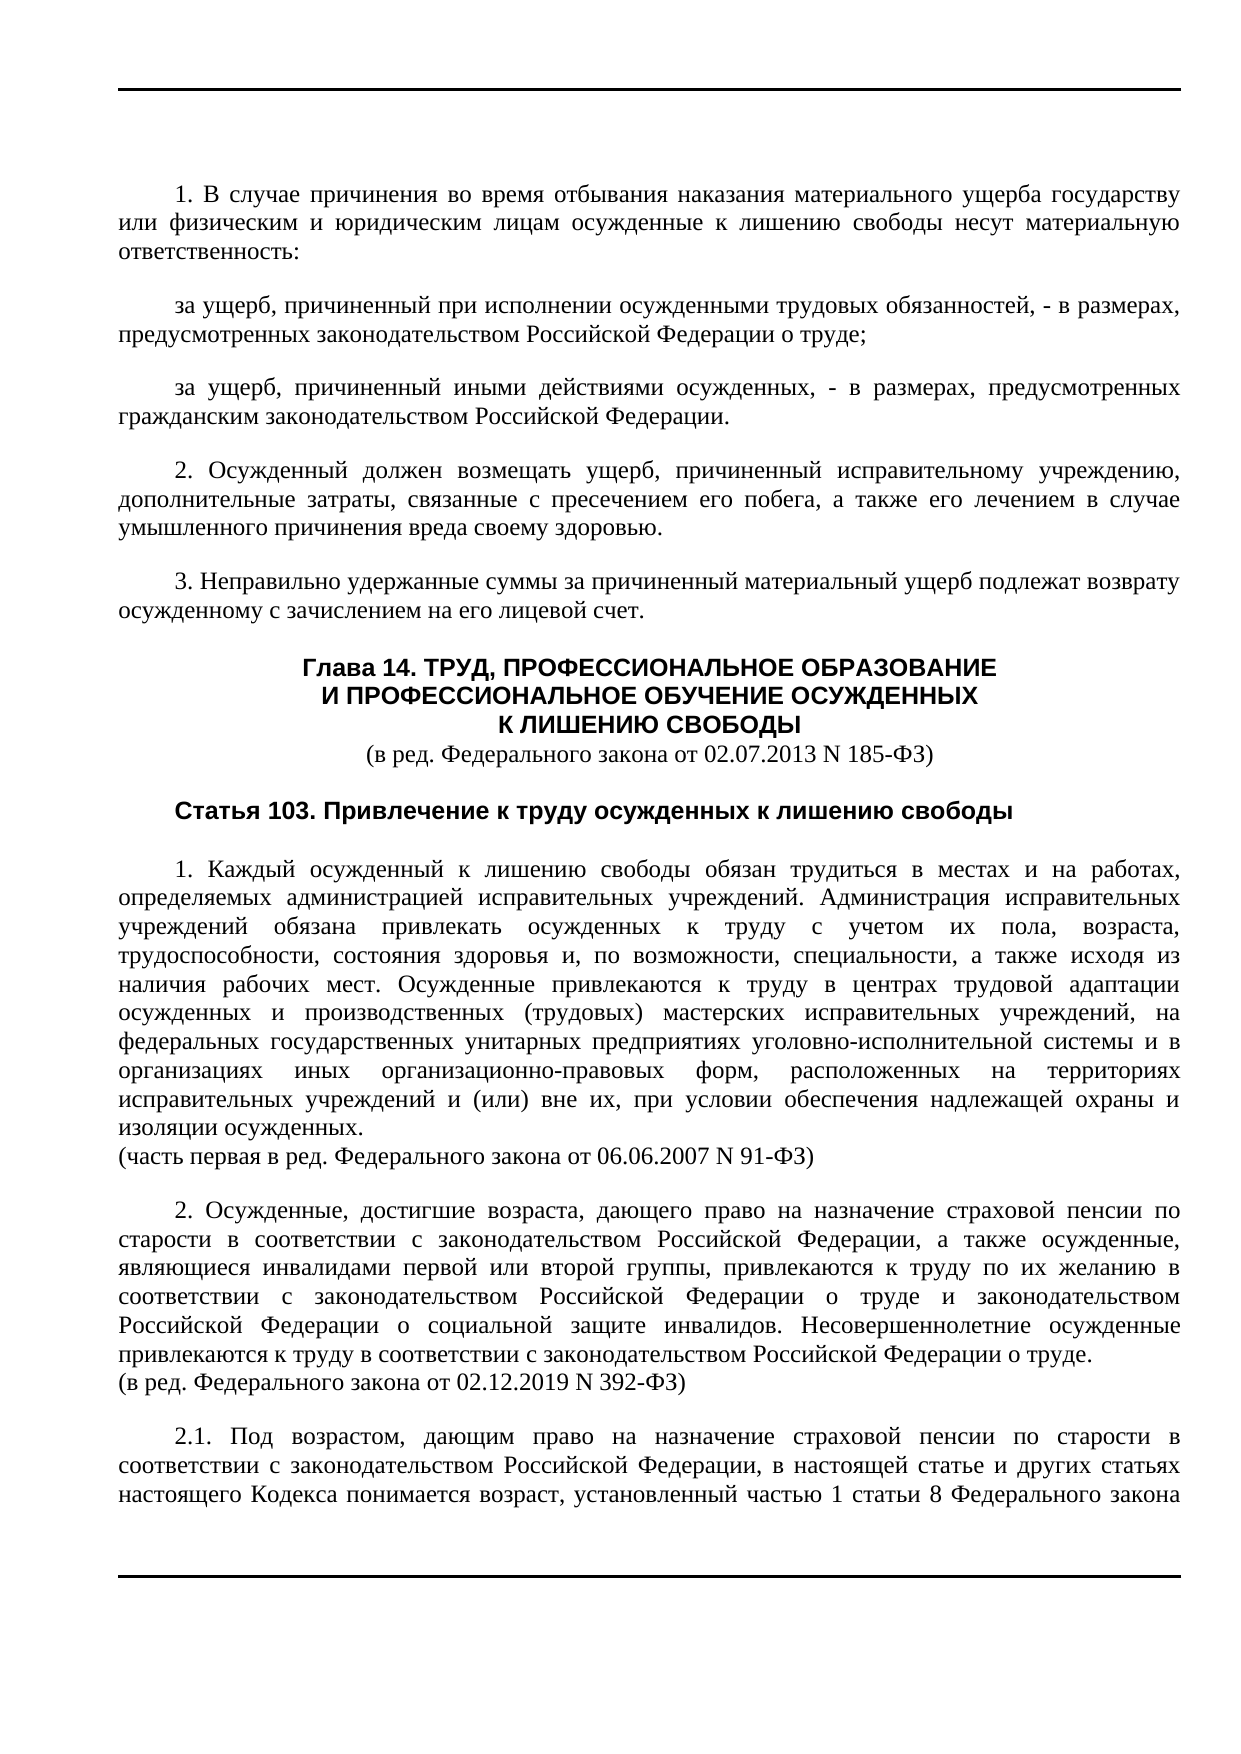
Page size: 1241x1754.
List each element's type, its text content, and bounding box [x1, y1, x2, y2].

title Статья 103. Привлечение к труду осужденных к лишению свободы [118, 796, 1181, 825]
text 1. Каждый осужденный к лишению свободы обязан трудиться в местах и на работах, определяемых администрацией исправительных учреждений. Администрация исправительных учреждений обязана привлекать осужденных к труду с учетом их пола, возраста, трудоспособности, состояния здоровья и, по возможности, специальности, а также исходя из наличия рабочих мест. Осужденные привлекаются к труду в центрах трудовой адаптации осужденных и производственных (трудовых) мастерских исправительных учреждений, на федеральных государственных унитарных предприятиях уголовно-исполнительной системы и в организациях иных организационно-правовых форм, расположенных на территориях исправительных учреждений и (или) вне их, при условии обеспечения надлежащей охраны и изоляции осужденных. [118, 854, 1181, 1141]
text за ущерб, причиненный при исполнении осужденными трудовых обязанностей, - в размерах, предусмотренных законодательством Российской Федерации о труде; [118, 290, 1181, 347]
text (в ред. Федерального закона от 02.07.2013 N 185-ФЗ) [118, 739, 1181, 767]
title И ПРОФЕССИОНАЛЬНОЕ ОБУЧЕНИЕ ОСУЖДЕННЫХ [118, 681, 1181, 710]
text 2. Осужденный должен возмещать ущерб, причиненный исправительному учреждению, дополнительные затраты, связанные с пресечением его побега, а также его лечением в случае умышленного причинения вреда своему здоровью. [118, 455, 1181, 541]
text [118, 1421, 1181, 1507]
text 3. Неправильно удержанные суммы за причиненный материальный ущерб подлежат возврату осужденному с зачислением на его лицевой счет. [118, 566, 1181, 624]
text (часть первая в ред. Федерального закона от 06.06.2007 N 91-ФЗ) [118, 1141, 1181, 1170]
text 2. Осужденные, достигшие возраста, дающего право на назначение страховой пенсии по старости в соответствии с законодательством Российской Федерации, а также осужденные, являющиеся инвалидами первой или второй группы, привлекаются к труду по их желанию в соответствии с законодательством Российской Федерации о труде и законодательством Российской Федерации о социальной защите инвалидов. Несовершеннолетние осужденные привлекаются к труду в соответствии с законодательством Российской Федерации о труде. [118, 1195, 1181, 1367]
text 1. В случае причинения во время отбывания наказания материального ущерба государству или физическим и юридическим лицам осужденные к лишению свободы несут материальную ответственность: [118, 179, 1181, 265]
text за ущерб, причиненный иными действиями осужденных, - в размерах, предусмотренных гражданским законодательством Российской Федерации. [118, 372, 1181, 430]
title К ЛИШЕНИЮ СВОБОДЫ [118, 710, 1181, 739]
text (в ред. Федерального закона от 02.12.2019 N 392-ФЗ) [118, 1367, 1181, 1396]
title Глава 14. ТРУД, ПРОФЕССИОНАЛЬНОЕ ОБРАЗОВАНИЕ [118, 652, 1181, 681]
